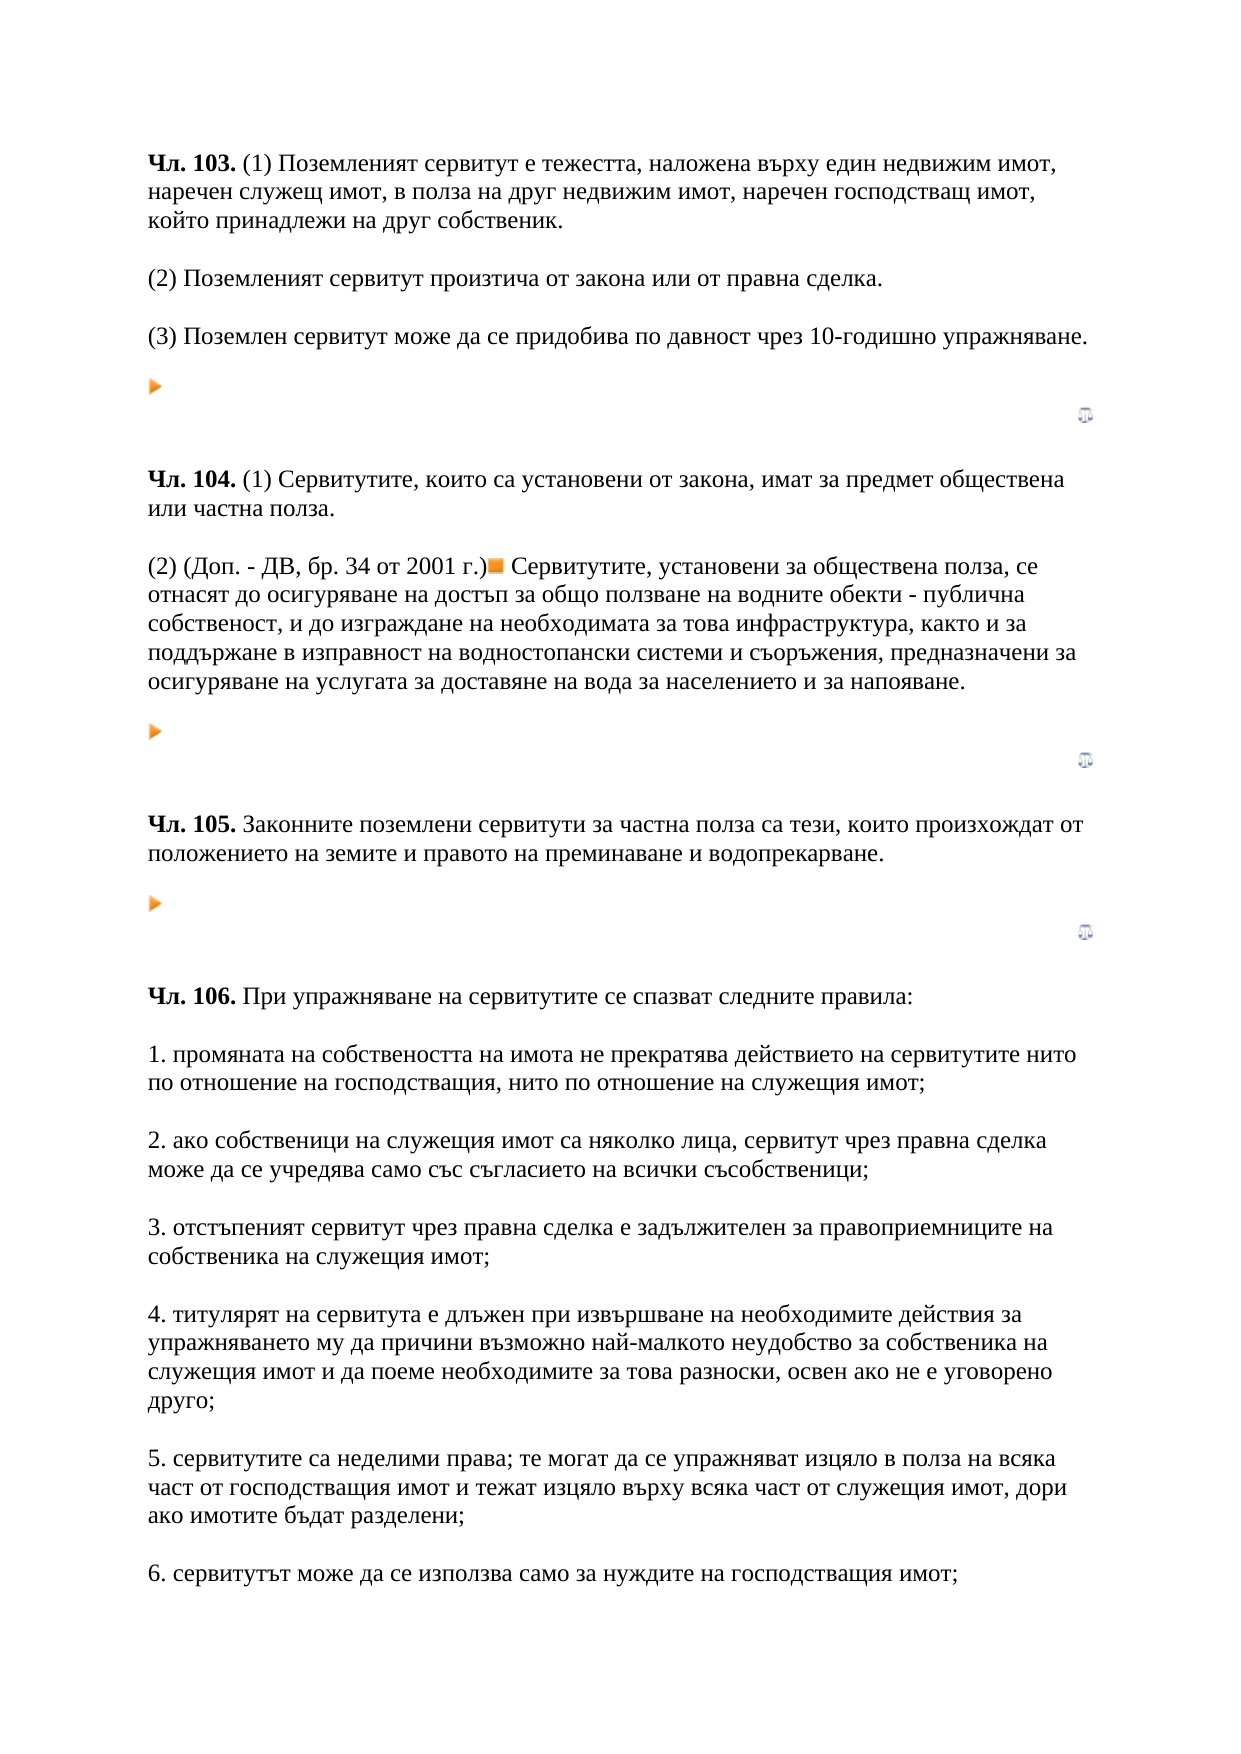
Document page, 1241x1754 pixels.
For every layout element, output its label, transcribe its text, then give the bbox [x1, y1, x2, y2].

text Чл. 104. (1) Сервитутите, които са установени от закона, имат за предмет обществена или частна полза. [148, 464, 1093, 522]
text 2. ако собственици на служещия имот са няколко лица, сервитут чрез правна сделка може да се учредява само със съгласието на всички съсобственици; [148, 1125, 1093, 1183]
picture [1078, 751, 1093, 768]
picture [147, 895, 164, 912]
text 5. сервитутите са неделими права; те могат да се упражняват изцяло в полза на всяка част от господстващия имот и тежат изцяло върху всяка част от служещия имот, дори ако имотите бъдат разделени; [148, 1443, 1093, 1529]
text Чл. 106. При упражняване на сервитутите се спазват следните правила: [148, 981, 1093, 1009]
text 6. сервитутът може да се използва само за нуждите на господстващия имот; [148, 1558, 1093, 1587]
text Чл. 103. (1) Поземленият сервитут е тежестта, наложена върху един недвижим имот, наречен служещ имот, в полза на друг недвижим имот, наречен господстващ имот, който принадлежи на друг собственик. [148, 148, 1093, 234]
text 3. отстъпеният сервитут чрез правна сделка е задължителен за правоприемниците на собственика на служещия имот; [148, 1212, 1093, 1269]
text 1. промяната на собствеността на имота не прекратява действието на сервитутите нито по отношение на господстващия, нито по отношение на служещия имот; [148, 1039, 1093, 1096]
text 4. титулярят на сервитута е длъжен при извършване на необходимите действия за упражняването му да причини възможно най-малкото неудобство за собственика на служещия имот и да поеме необходимите за това разноски, освен ако не е уговорено друго; [148, 1299, 1093, 1414]
picture [147, 378, 164, 395]
text (3) Поземлен сервитут може да се придобива по давност чрез 10-годишно упражняване. [148, 321, 1093, 350]
picture [487, 558, 505, 574]
picture [1078, 923, 1093, 940]
picture [1078, 406, 1093, 423]
picture [147, 723, 164, 740]
text (2) Поземленият сервитут произтича от закона или от правна сделка. [148, 263, 1093, 292]
text (2) (Доп. - ДВ, бр. 34 от 2001 г.) Сервитутите, установени за обществена полза, се отнасят до осигуряване на достъп за общо ползване на водните обекти - публична собственост, и до изграждане на необходимата за това инфраструктура, както и за поддържане в изправност на водностопански системи и съоръжения, предназначени за осигуряване на услугата за доставяне на вода за населението и за напояване. [148, 551, 1093, 694]
text Чл. 105. Законните поземлени сервитути за частна полза са тези, които произхождат от положението на земите и правото на преминаване и водопрекарване. [148, 809, 1093, 866]
